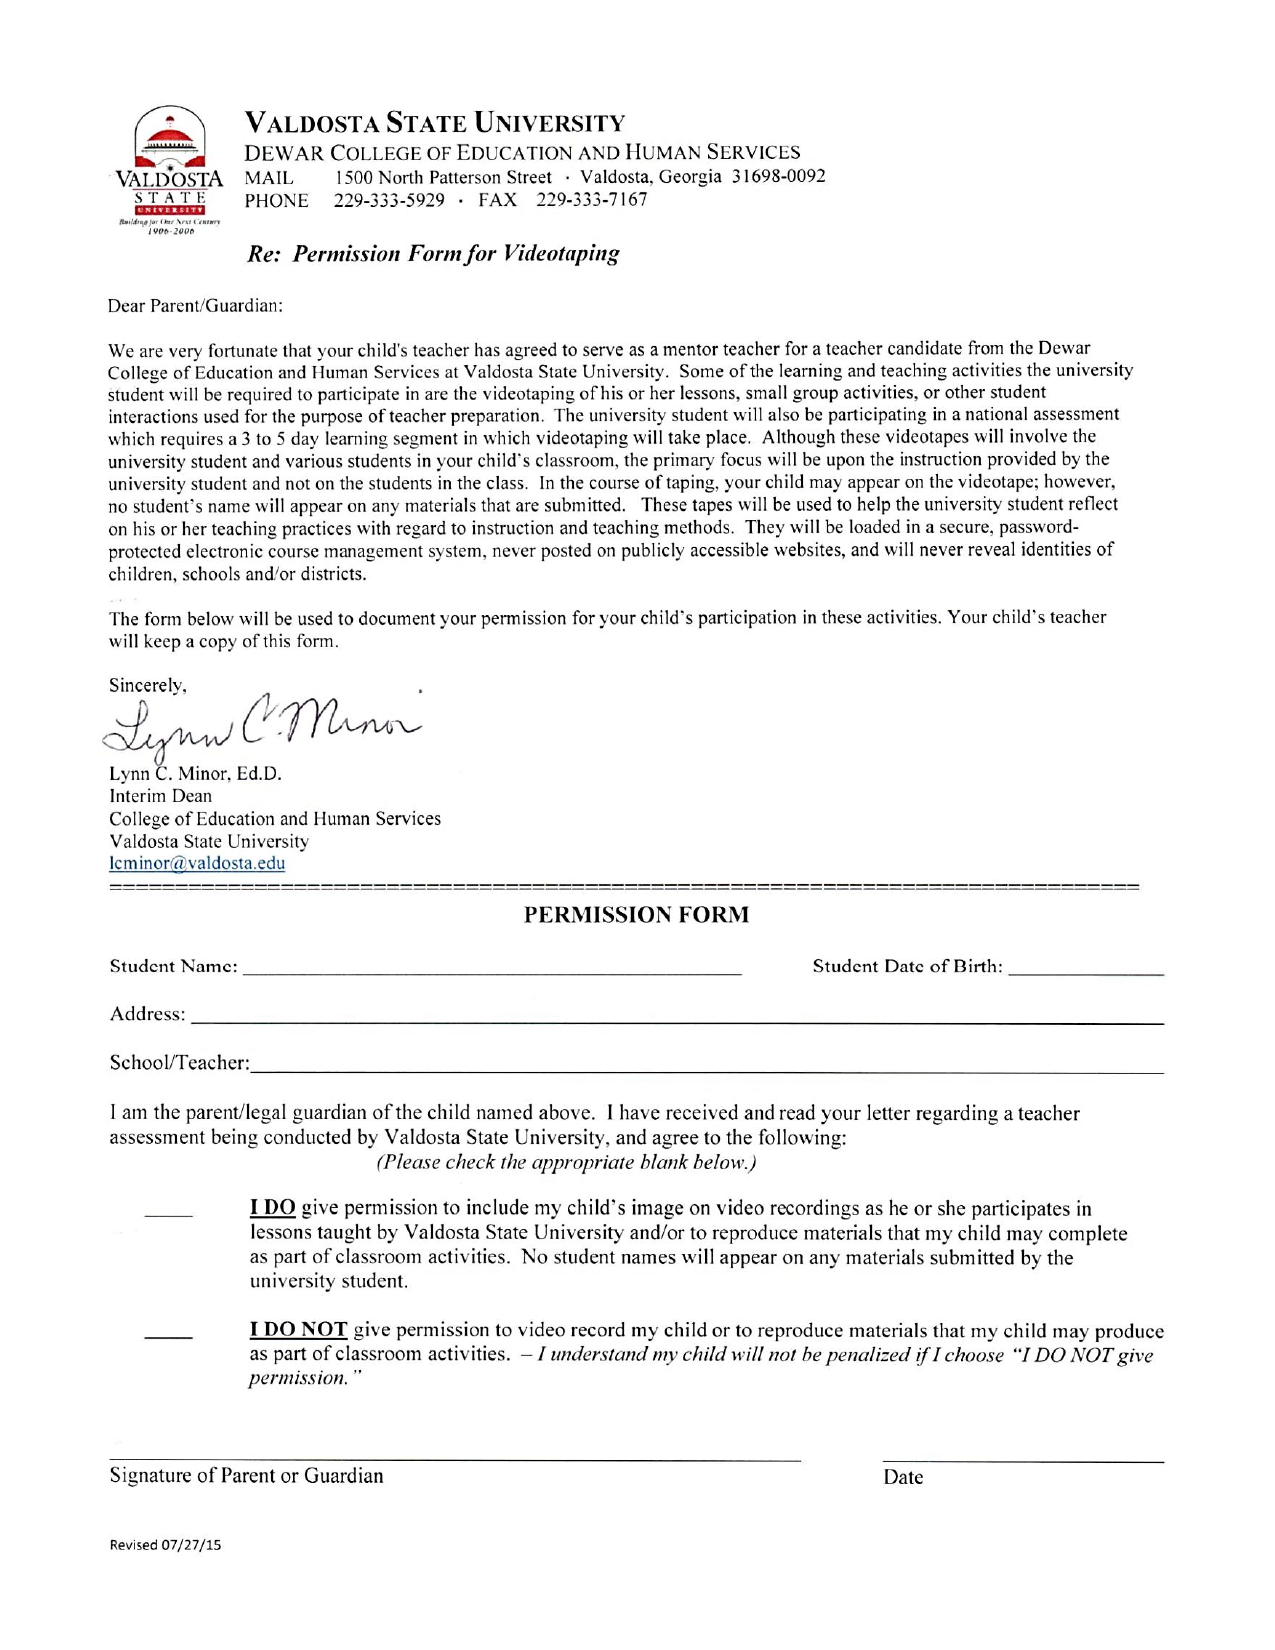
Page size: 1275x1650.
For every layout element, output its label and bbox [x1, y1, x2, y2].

picture [75, 58, 1182, 1571]
